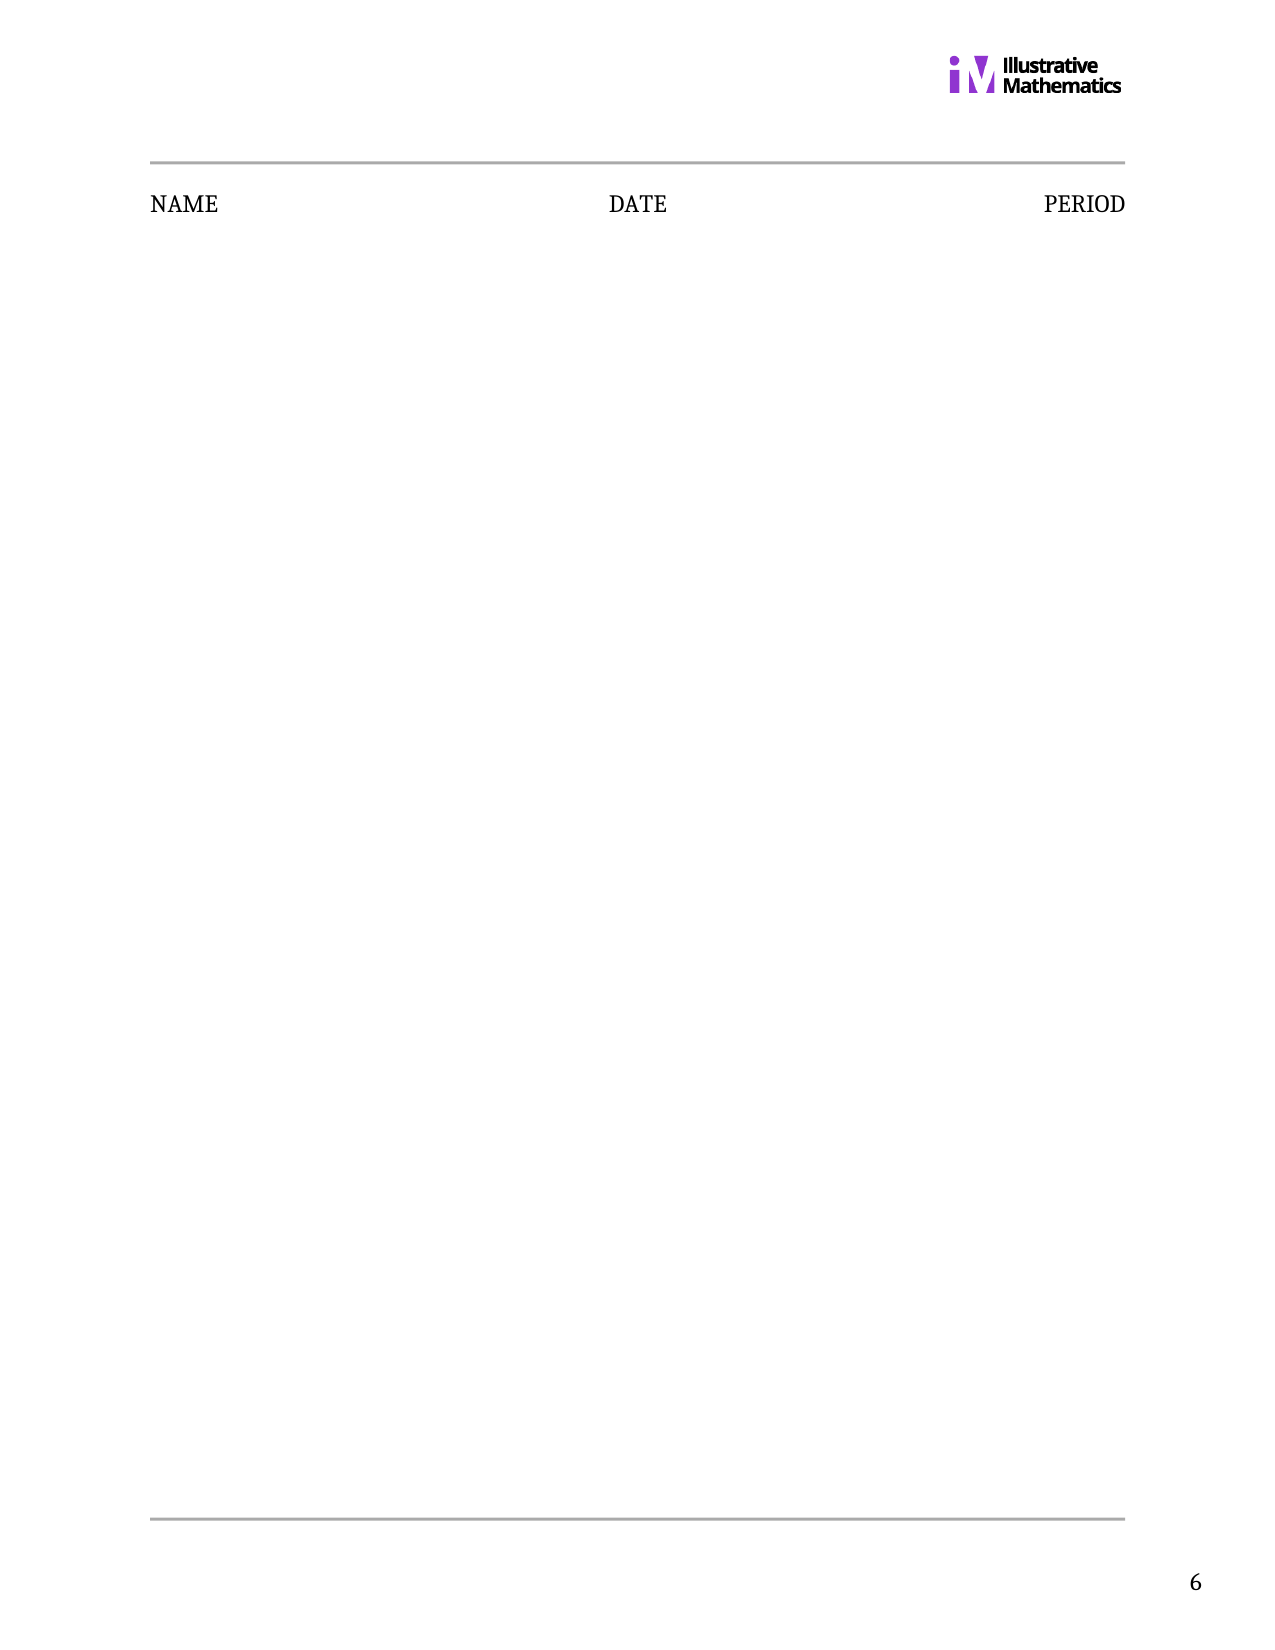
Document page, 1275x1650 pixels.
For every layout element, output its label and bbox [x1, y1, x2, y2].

picture [949, 55, 1121, 93]
